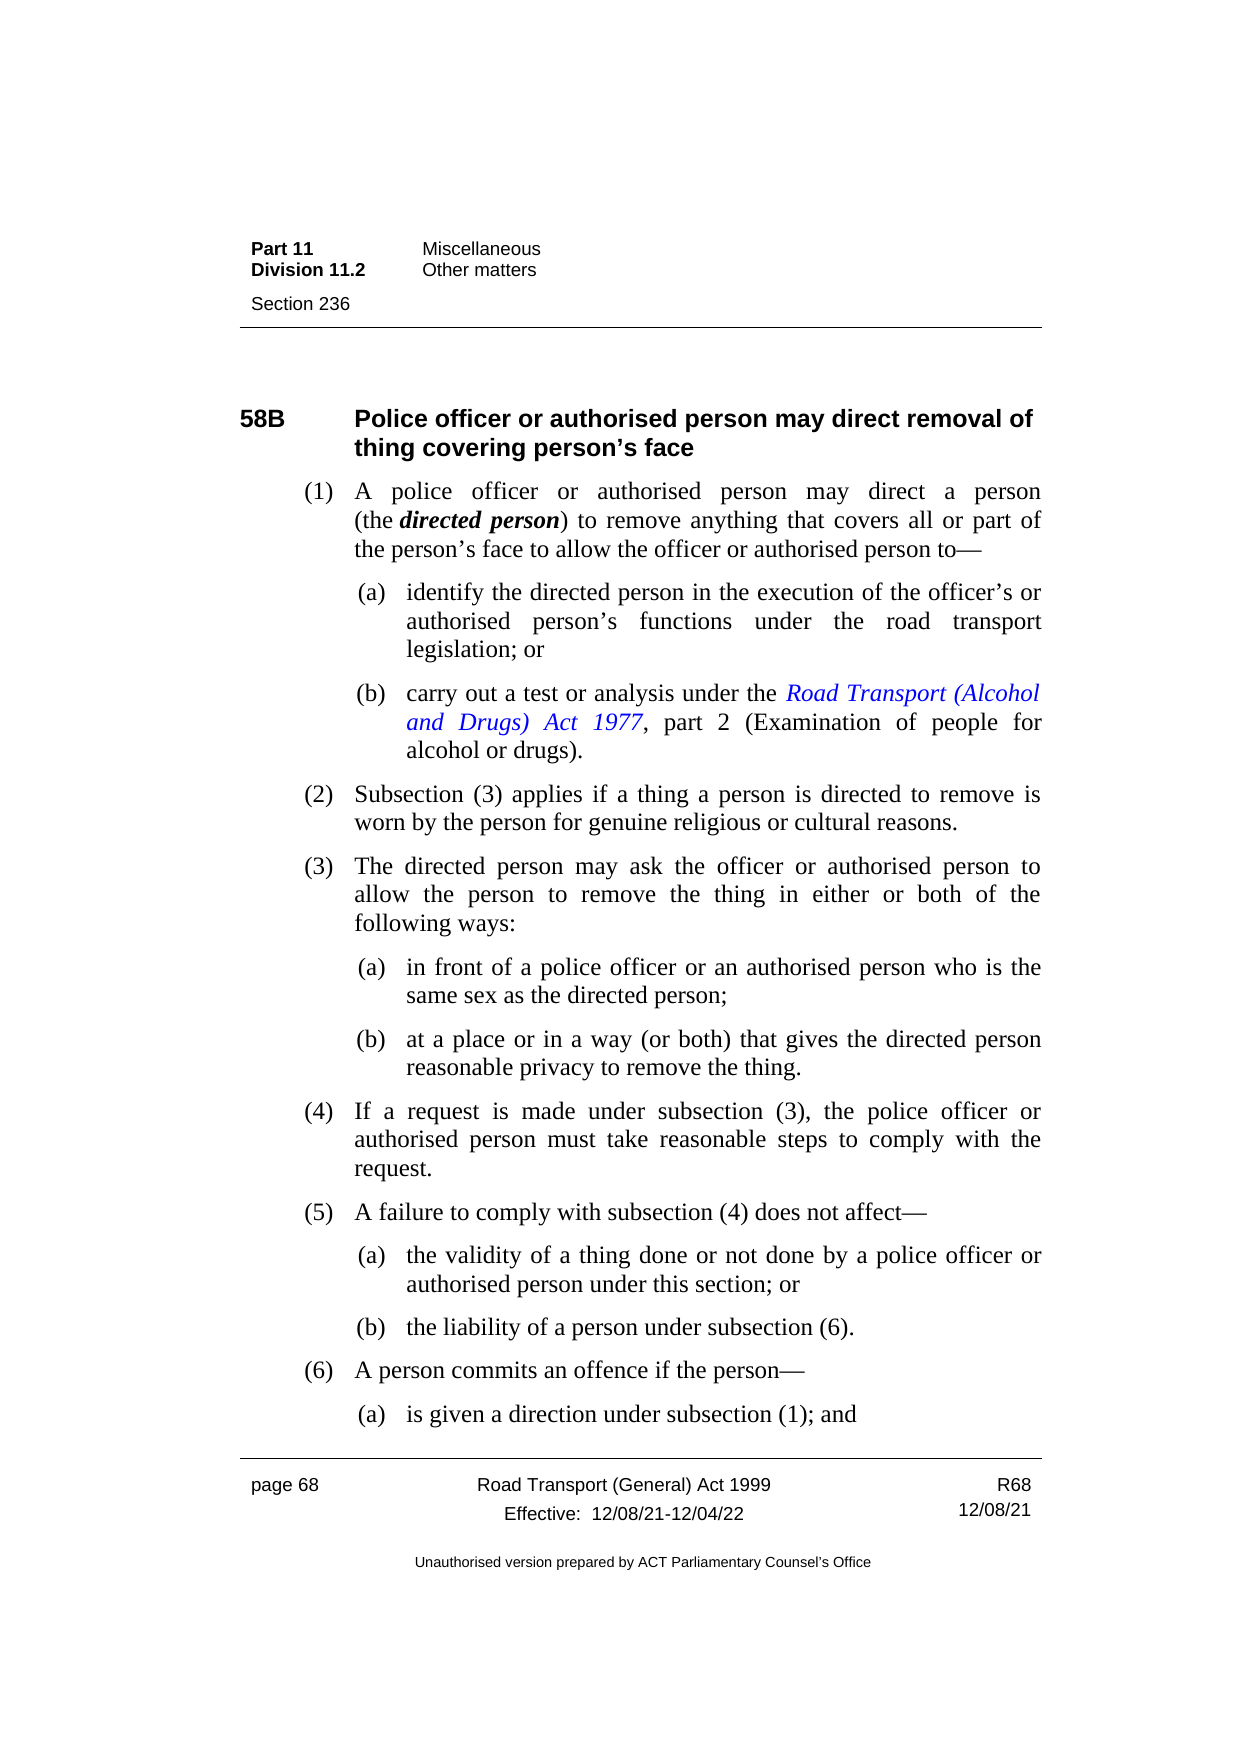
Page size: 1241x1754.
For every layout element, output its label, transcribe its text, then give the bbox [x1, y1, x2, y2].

text (a) is given a direction under subsection (1); and [239, 1399, 1042, 1427]
text 58B Police officer or authorised person may direct removal of thing covering person’s face [239, 404, 1042, 462]
text (4) If a request is made under subsection (3), the police officer or authorised person must take reasonable steps to comply with the request. [239, 1096, 1042, 1182]
text (a) the validity of a thing done or not done by a police officer or authorised person under this section; or [239, 1240, 1042, 1297]
text (6) A person commits an offence if the person— [239, 1355, 1042, 1384]
text (b) carry out a test or analysis under the Road Transport (Alcohol and Drugs) Act 1977, part 2 (Examination of people for alcohol or drugs). [239, 678, 1042, 764]
text (3) The directed person may ask the officer or authorised person to allow the person to remove the thing in either or both of the following ways: [239, 851, 1042, 937]
text (b) at a place or in a way (or both) that gives the directed person reasonable privacy to remove the thing. [239, 1024, 1042, 1081]
text (a) identify the directed person in the execution of the officer’s or authorised person’s functions under the road transport legislation; or [239, 577, 1042, 663]
text (5) A failure to comply with subsection (4) does not affect— [239, 1197, 1042, 1225]
text (a) in front of a police officer or an authorised person who is the same sex as the directed person; [239, 952, 1042, 1009]
text (2) Subsection (3) applies if a thing a person is directed to remove is worn by the person for genuine religious or cultural reasons. [239, 779, 1042, 836]
text (b) the liability of a person under subsection (6). [239, 1312, 1042, 1341]
text (1) A police officer or authorised person may direct a person (the directed person) to remove anything that covers all or part of the person’s face to allow the officer or authorised person to— [239, 476, 1042, 562]
